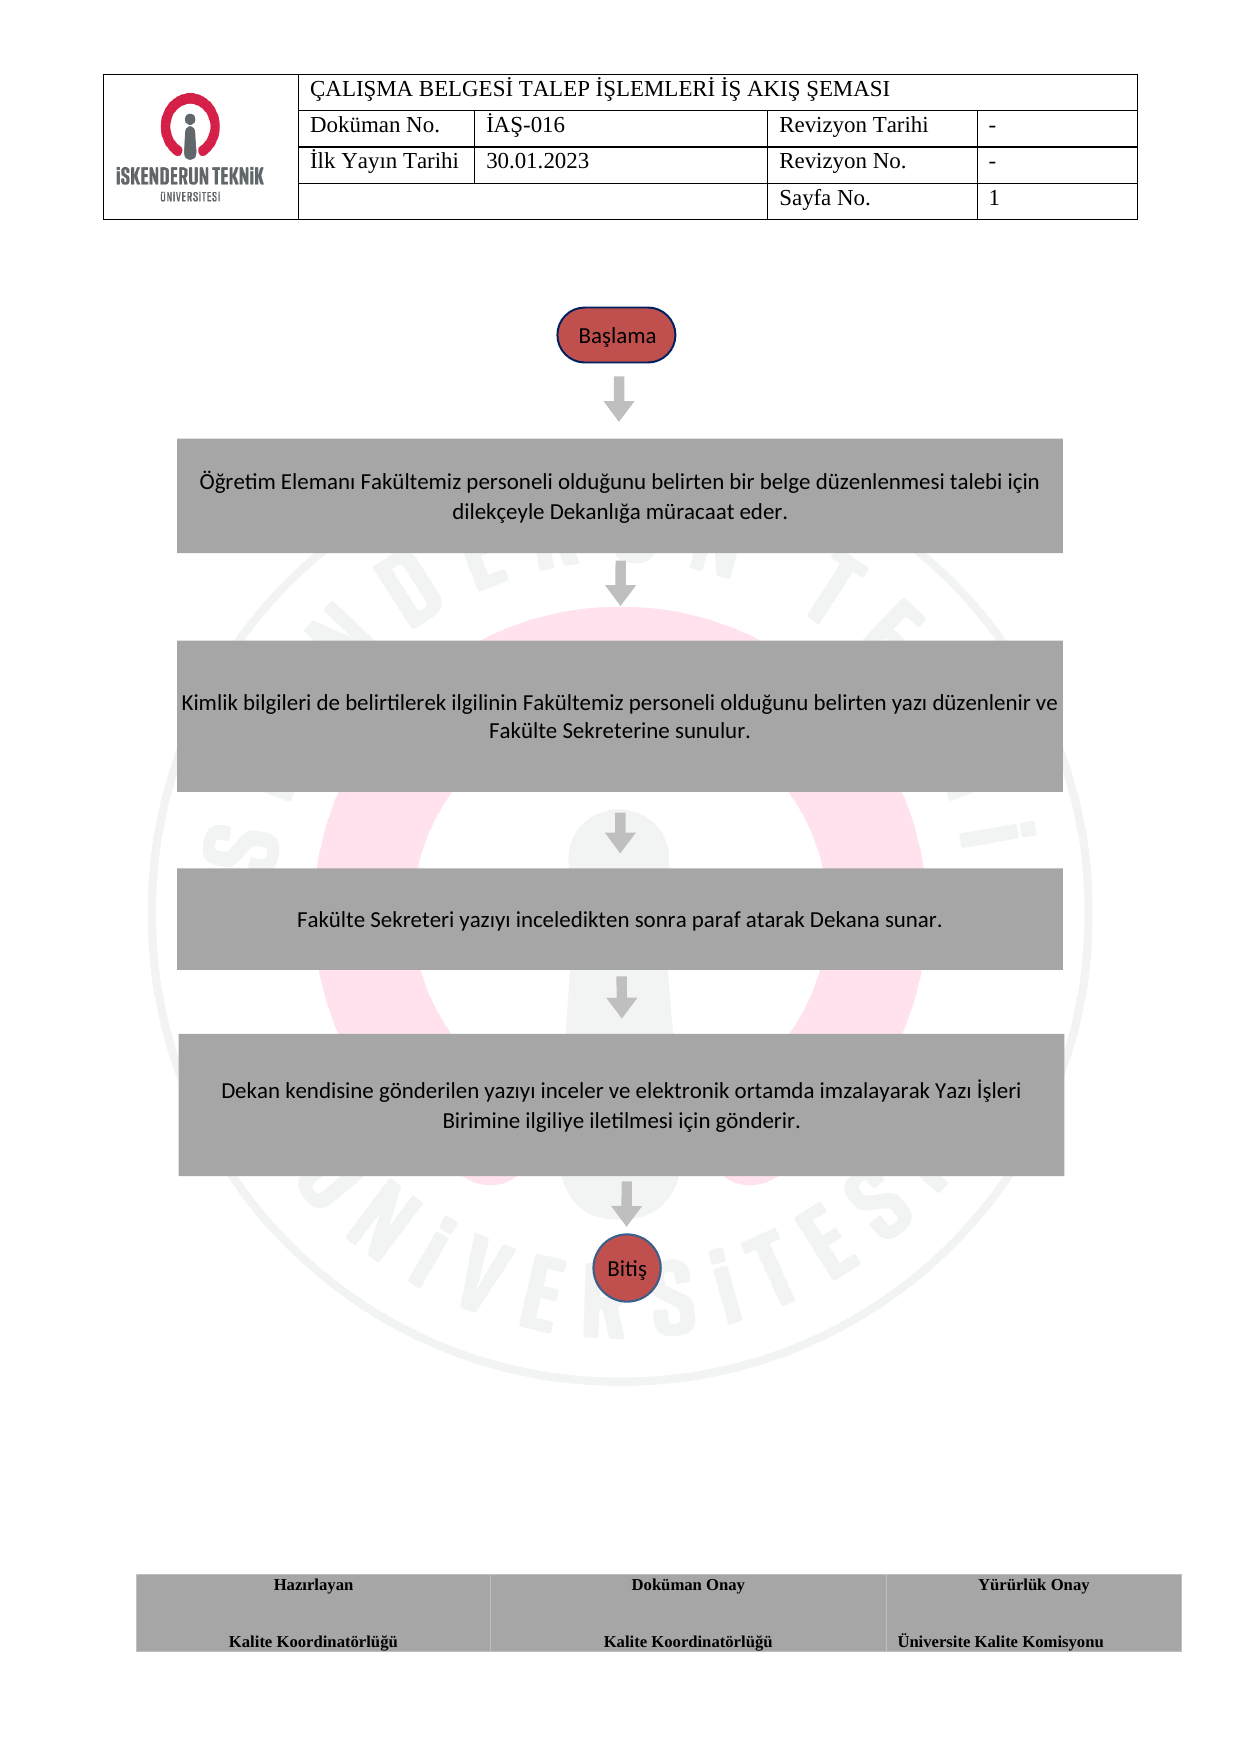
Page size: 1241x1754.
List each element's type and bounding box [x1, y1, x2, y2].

picture [104, 78, 275, 216]
